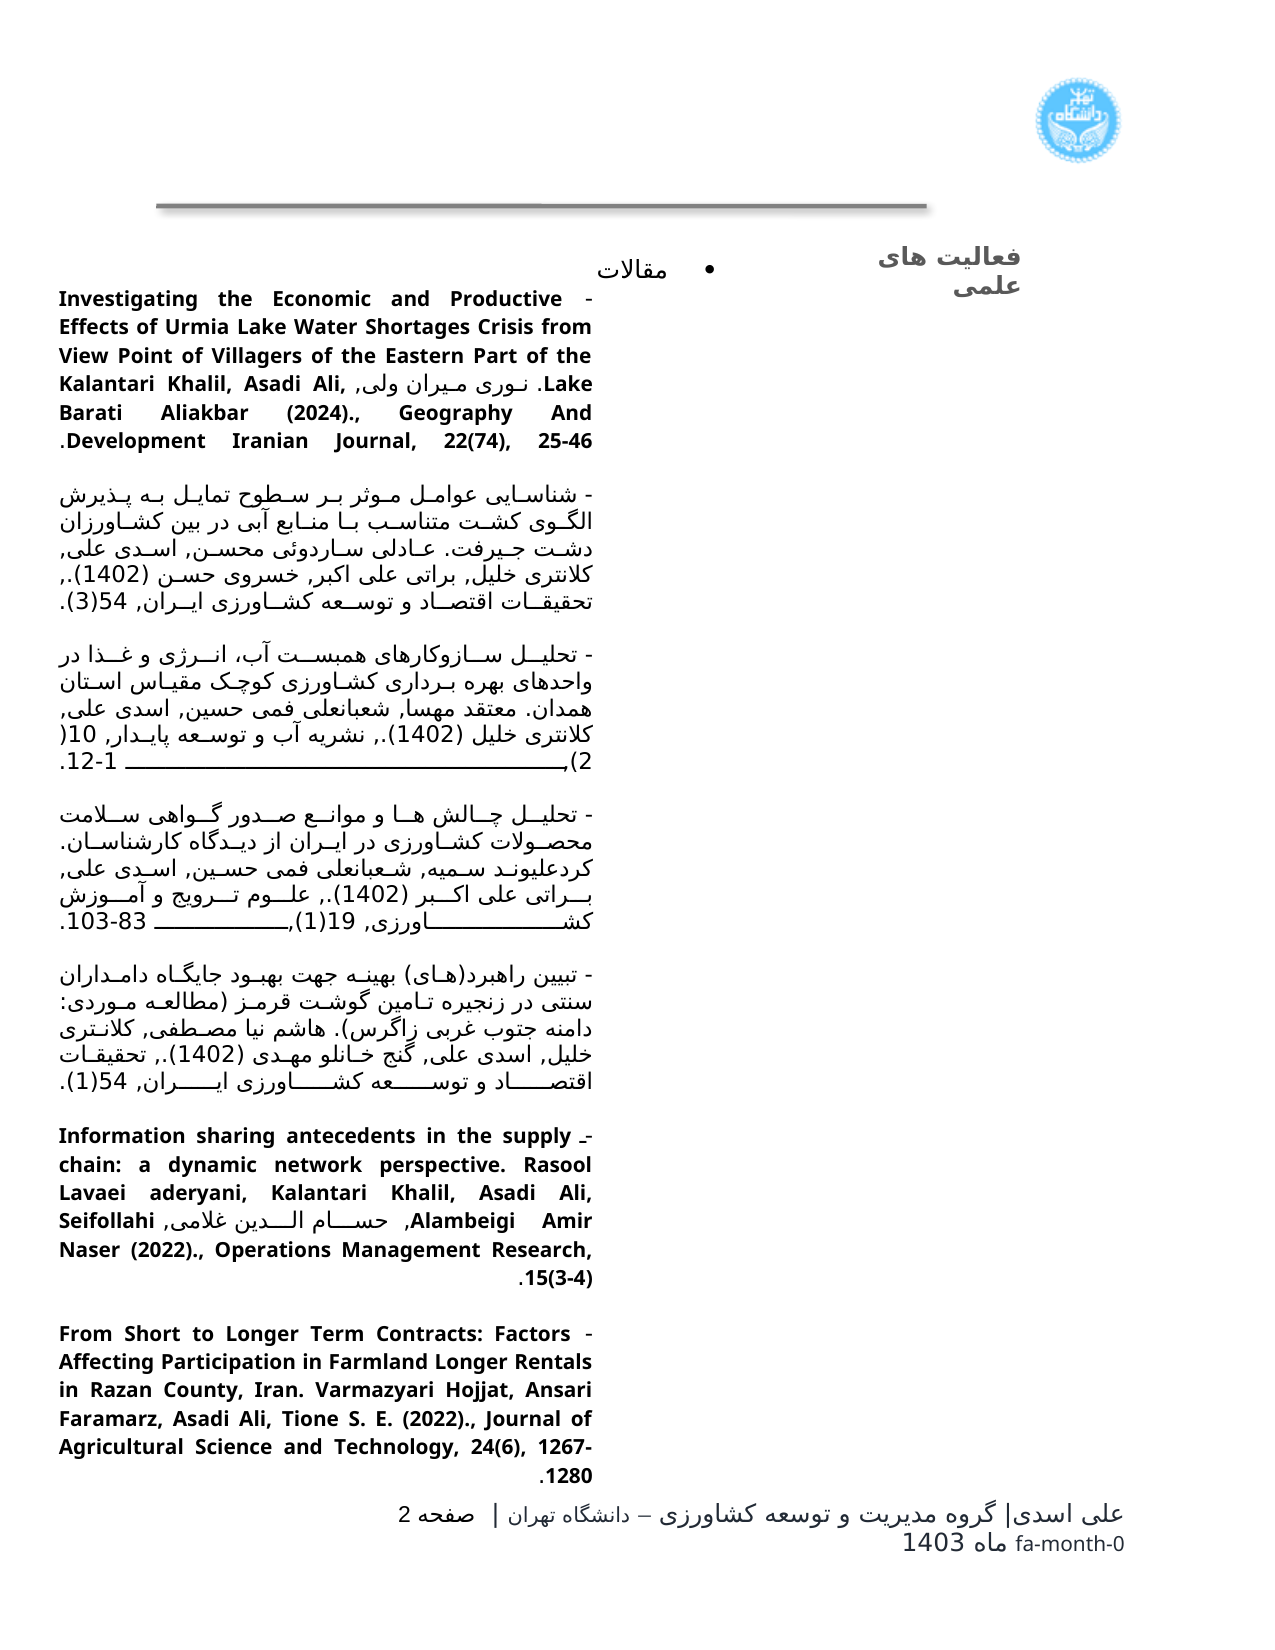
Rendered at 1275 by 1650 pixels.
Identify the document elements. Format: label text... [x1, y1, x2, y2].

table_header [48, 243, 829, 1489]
table_header فعالیت های علمی [829, 243, 1108, 1489]
picture [1031, 73, 1125, 168]
